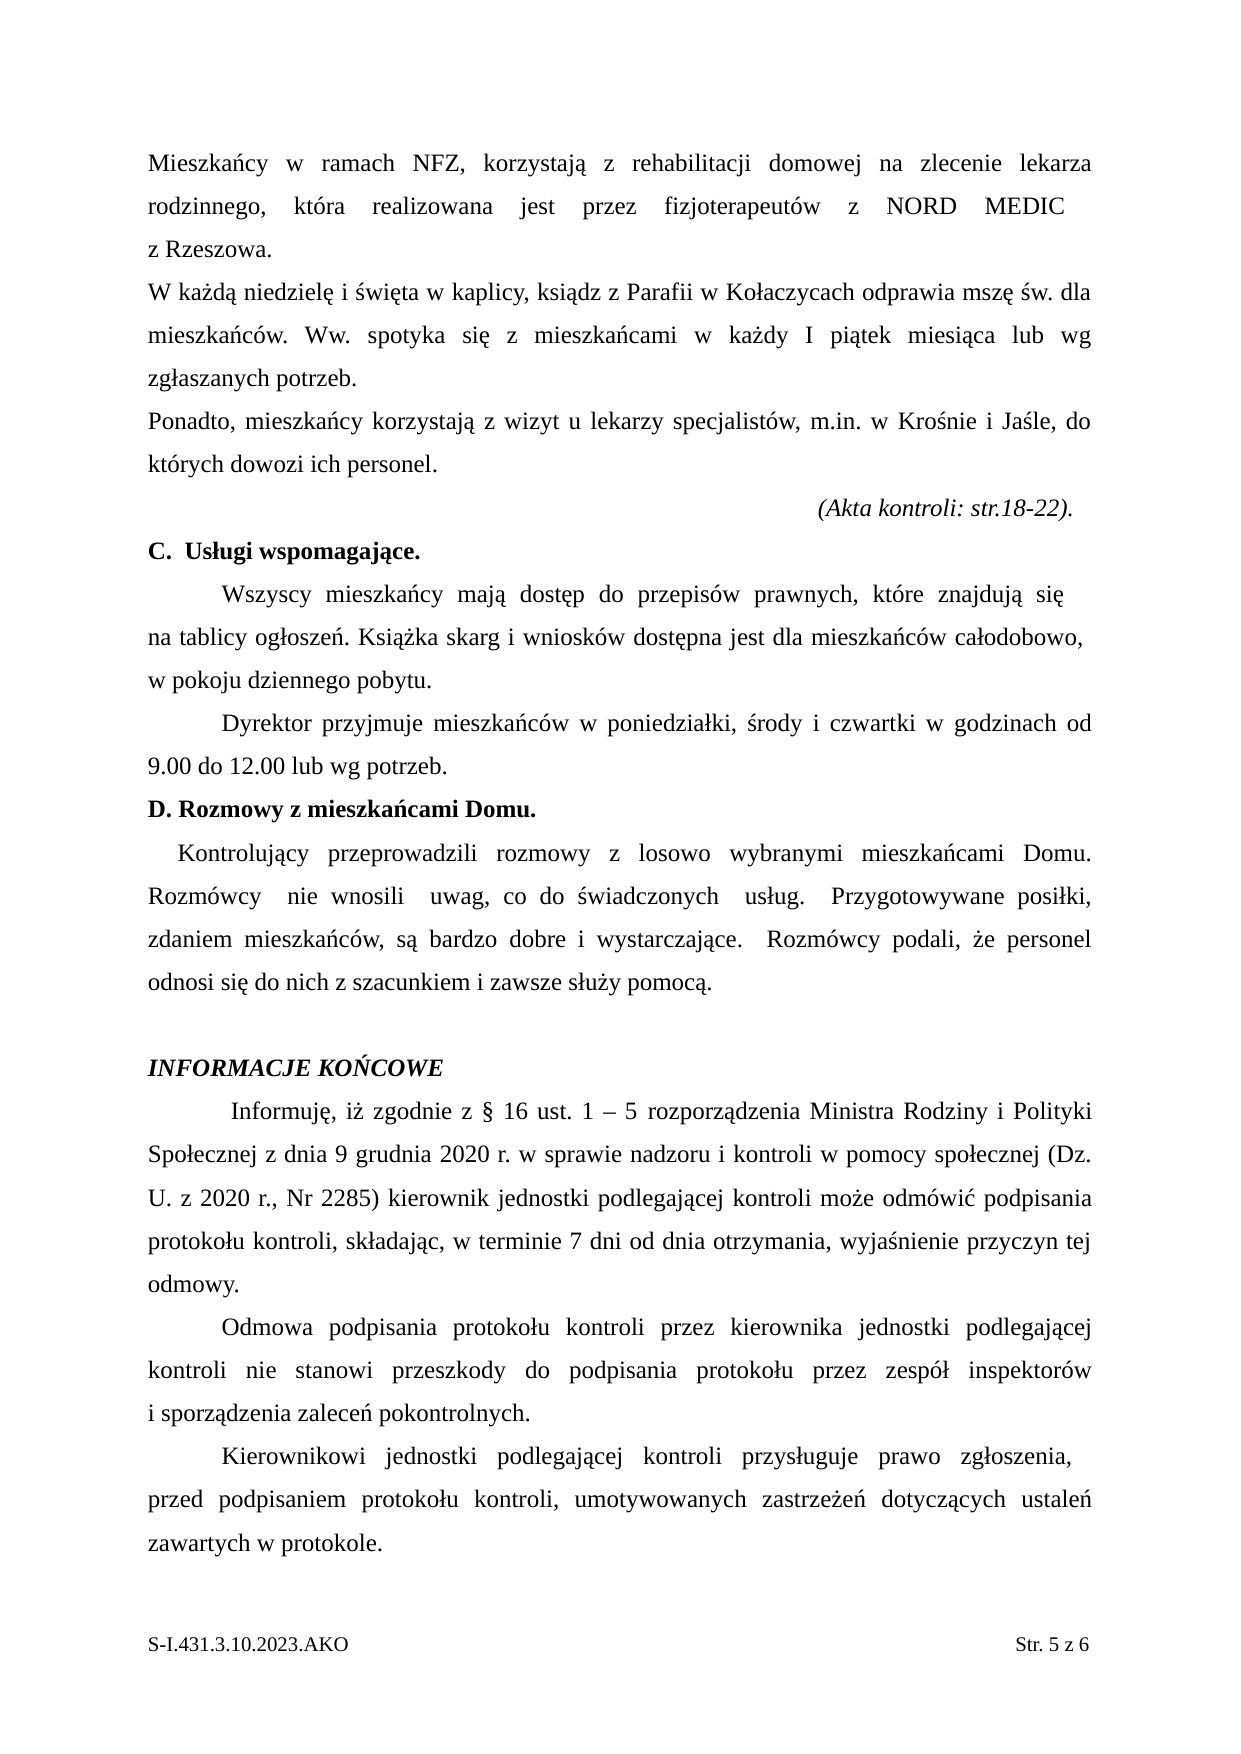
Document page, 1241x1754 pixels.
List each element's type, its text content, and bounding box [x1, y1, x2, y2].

text INFORMACJE KOŃCOWE [148, 1053, 1093, 1082]
text Odmowa podpisania protokołu kontroli przez kierownika jednostki podlegającej kontroli nie stanowi przeszkody do podpisania protokołu przez zespół inspektorów i sporządzenia zaleceń pokontrolnych. [148, 1312, 1093, 1427]
text Kontrolujący przeprowadzili rozmowy z losowo wybranymi mieszkańcami Domu. Rozmówcy nie wnosili uwag, co do świadczonych usług. Przygotowywane posiłki, zdaniem mieszkańców, są bardzo dobre i wystarczające. Rozmówcy podali, że personel odnosi się do nich z szacunkiem i zawsze służy pomocą. [148, 838, 1093, 996]
text C. Usługi wspomagające. [148, 536, 1093, 564]
text Mieszkańcy w ramach NFZ, korzystają z rehabilitacji domowej na zlecenie lekarza rodzinnego, która realizowana jest przez fizjoterapeutów z NORD MEDIC z Rzeszowa. [148, 148, 1093, 263]
text Ponadto, mieszkańcy korzystają z wizyt u lekarzy specjalistów, m.in. w Krośnie i Jaśle, do których dowozi ich personel. [148, 406, 1093, 478]
text Dyrektor przyjmuje mieszkańców w poniedziałki, środy i czwartki w godzinach od 9.00 do 12.00 lub wg potrzeb. [148, 708, 1093, 780]
text (Akta kontroli: str.18-22). [148, 493, 1093, 521]
text Kierownikowi jednostki podlegającej kontroli przysługuje prawo zgłoszenia, przed podpisaniem protokołu kontroli, umotywowanych zastrzeżeń dotyczących ustaleń zawartych w protokole. [148, 1441, 1093, 1556]
text W każdą niedzielę i święta w kaplicy, ksiądz z Parafii w Kołaczycach odprawia mszę św. dla mieszkańców. Ww. spotyka się z mieszkańcami w każdy I piątek miesiąca lub wg zgłaszanych potrzeb. [148, 277, 1093, 392]
text D. Rozmowy z mieszkańcami Domu. [148, 794, 1093, 823]
text Wszyscy mieszkańcy mają dostęp do przepisów prawnych, które znajdują się na tablicy ogłoszeń. Książka skarg i wniosków dostępna jest dla mieszkańców całodobowo, w pokoju dziennego pobytu. [148, 579, 1093, 694]
text Informuję, iż zgodnie z § 16 ust. 1 – 5 rozporządzenia Ministra Rodziny i Polityki Społecznej z dnia 9 grudnia 2020 r. w sprawie nadzoru i kontroli w pomocy społecznej (Dz. U. z 2020 r., Nr 2285) kierownik jednostki podlegającej kontroli może odmówić podpisania protokołu kontroli, składając, w terminie 7 dni od dnia otrzymania, wyjaśnienie przyczyn tej odmowy. [148, 1096, 1093, 1298]
